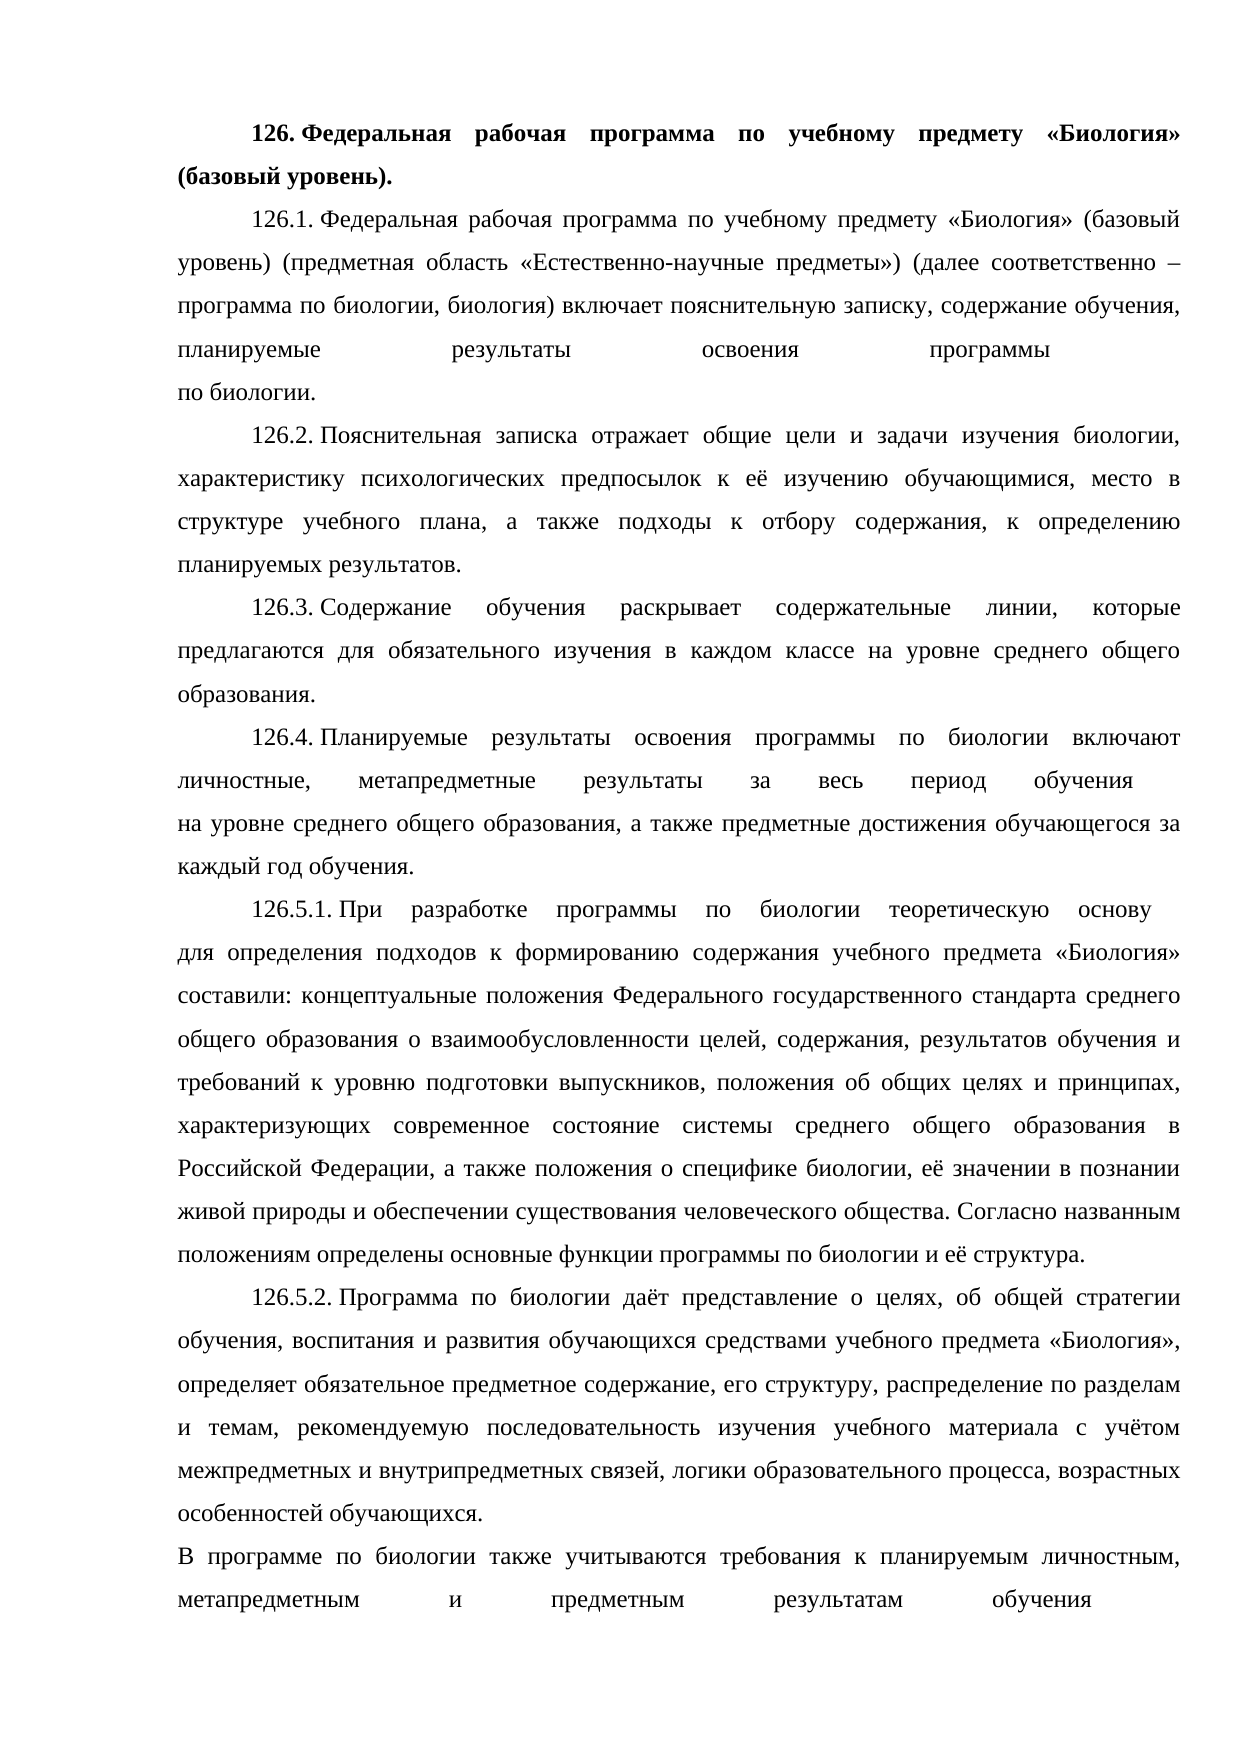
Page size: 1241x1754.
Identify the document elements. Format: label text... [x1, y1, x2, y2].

text 126. Федеральная рабочая программа по учебному предмету «Биология» (базовый уровень). [177, 118, 1181, 190]
text 126.1. Федеральная рабочая программа по учебному предмету «Биология» (базовый уровень) (предметная область «Естественно-научные предметы») (далее соответственно – программа по биологии, биология) включает пояснительную записку, содержание обучения, планируемые результаты освоения программы по биологии. [177, 204, 1181, 406]
text 126.4. Планируемые результаты освоения программы по биологии включают личностные, метапредметные результаты за весь период обучения на уровне среднего общего образования, а также предметные достижения обучающегося за каждый год обучения. [177, 722, 1181, 880]
text 126.5.1. При разработке программы по биологии теоретическую основу для определения подходов к формированию содержания учебного предмета «Биология» составили: концептуальные положения Федерального государственного стандарта среднего общего образования о взаимообусловленности целей, содержания, результатов обучения и требований к уровню подготовки выпускников, положения об общих целях и принципах, характеризующих современное состояние системы среднего общего образования в Российской Федерации, а также положения о специфике биологии, её значении в познании живой природы и обеспечении существования человеческого общества. Согласно названным положениям определены основные функции программы по биологии и её структура. [177, 894, 1181, 1268]
text 126.3. Содержание обучения раскрывает содержательные линии, которые предлагаются для обязательного изучения в каждом классе на уровне среднего общего образования. [177, 592, 1181, 707]
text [177, 1282, 1181, 1613]
text 126.2. Пояснительная записка отражает общие цели и задачи изучения биологии, характеристику психологических предпосылок к её изучению обучающимися, место в структуре учебного плана, а также подходы к отбору содержания, к определению планируемых результатов. [177, 420, 1181, 578]
